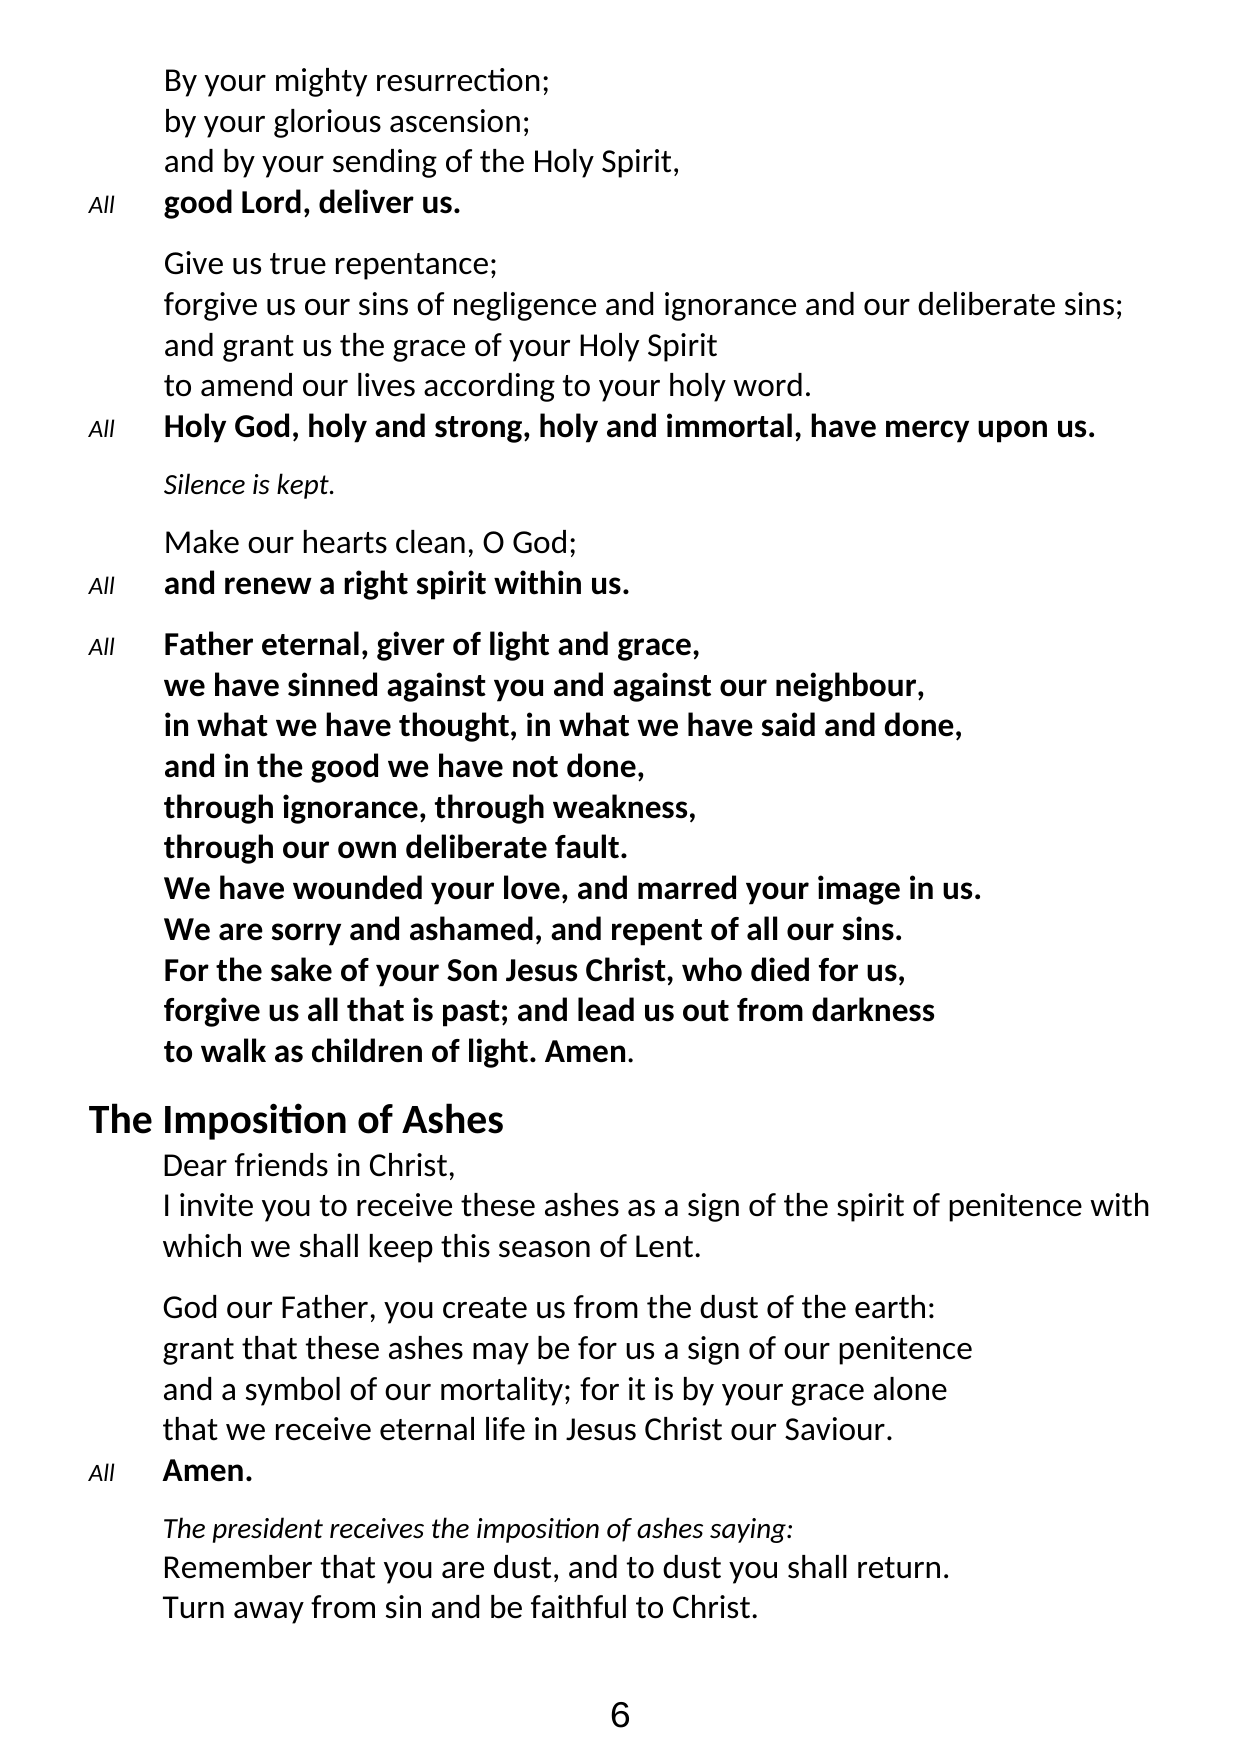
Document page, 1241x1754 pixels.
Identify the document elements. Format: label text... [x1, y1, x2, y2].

text and by your sending of the Holy Spirit, [89, 141, 1152, 181]
text Give us true repentance; [89, 242, 1152, 283]
text The Imposition of Ashes [89, 1093, 1152, 1144]
text forgive us our sins of negligence and ignorance and our deliberate sins; [89, 283, 1152, 324]
text The president receives the imposition of ashes saying: Remember that you are dust, and to dust you shall return. Turn away from sin and be faithful to Christ. [162, 1510, 1152, 1661]
text through ignorance, through weakness, through our own deliberate fault. We have wounded your love, and marred your image in us. We are sorry and ashamed, and repent of all our sins. For the sake of your Son Jesus Christ, who died for us, forgive us all that is past; and lead us out from darkness to walk as children of light. Amen. [89, 786, 1152, 1071]
text and grant us the grace of your Holy Spirit [89, 324, 1152, 364]
text by your glorious ascension; [89, 100, 1152, 141]
text to amend our lives according to your holy word. [89, 364, 1152, 405]
text By your mighty resurrection; [89, 59, 1152, 100]
text All good Lord, deliver us. [89, 181, 1152, 222]
text Dear friends in Christ, I invite you to receive these ashes as a sign of the spirit of penitence with which we shall keep this season of Lent. God our Father, you create us from the dust of the earth: grant that these ashes may be for us a sign of our penitence and a symbol of our mortality; for it is by your grace alone that we receive eternal life in Jesus Christ our Saviour. [162, 1144, 1152, 1449]
subtitle All Amen. [89, 1449, 1152, 1490]
text All Holy God, holy and strong, holy and immortal, have mercy upon us. [89, 405, 1152, 446]
text Make our hearts clean, O God; All and renew a right spirit within us. [89, 521, 1152, 602]
text All Father eternal, giver of light and grace, we have sinned against you and against our neighbour, in what we have thought, in what we have said and done, and in the good we have not done, [89, 623, 1152, 786]
text Silence is kept. [164, 466, 1152, 521]
